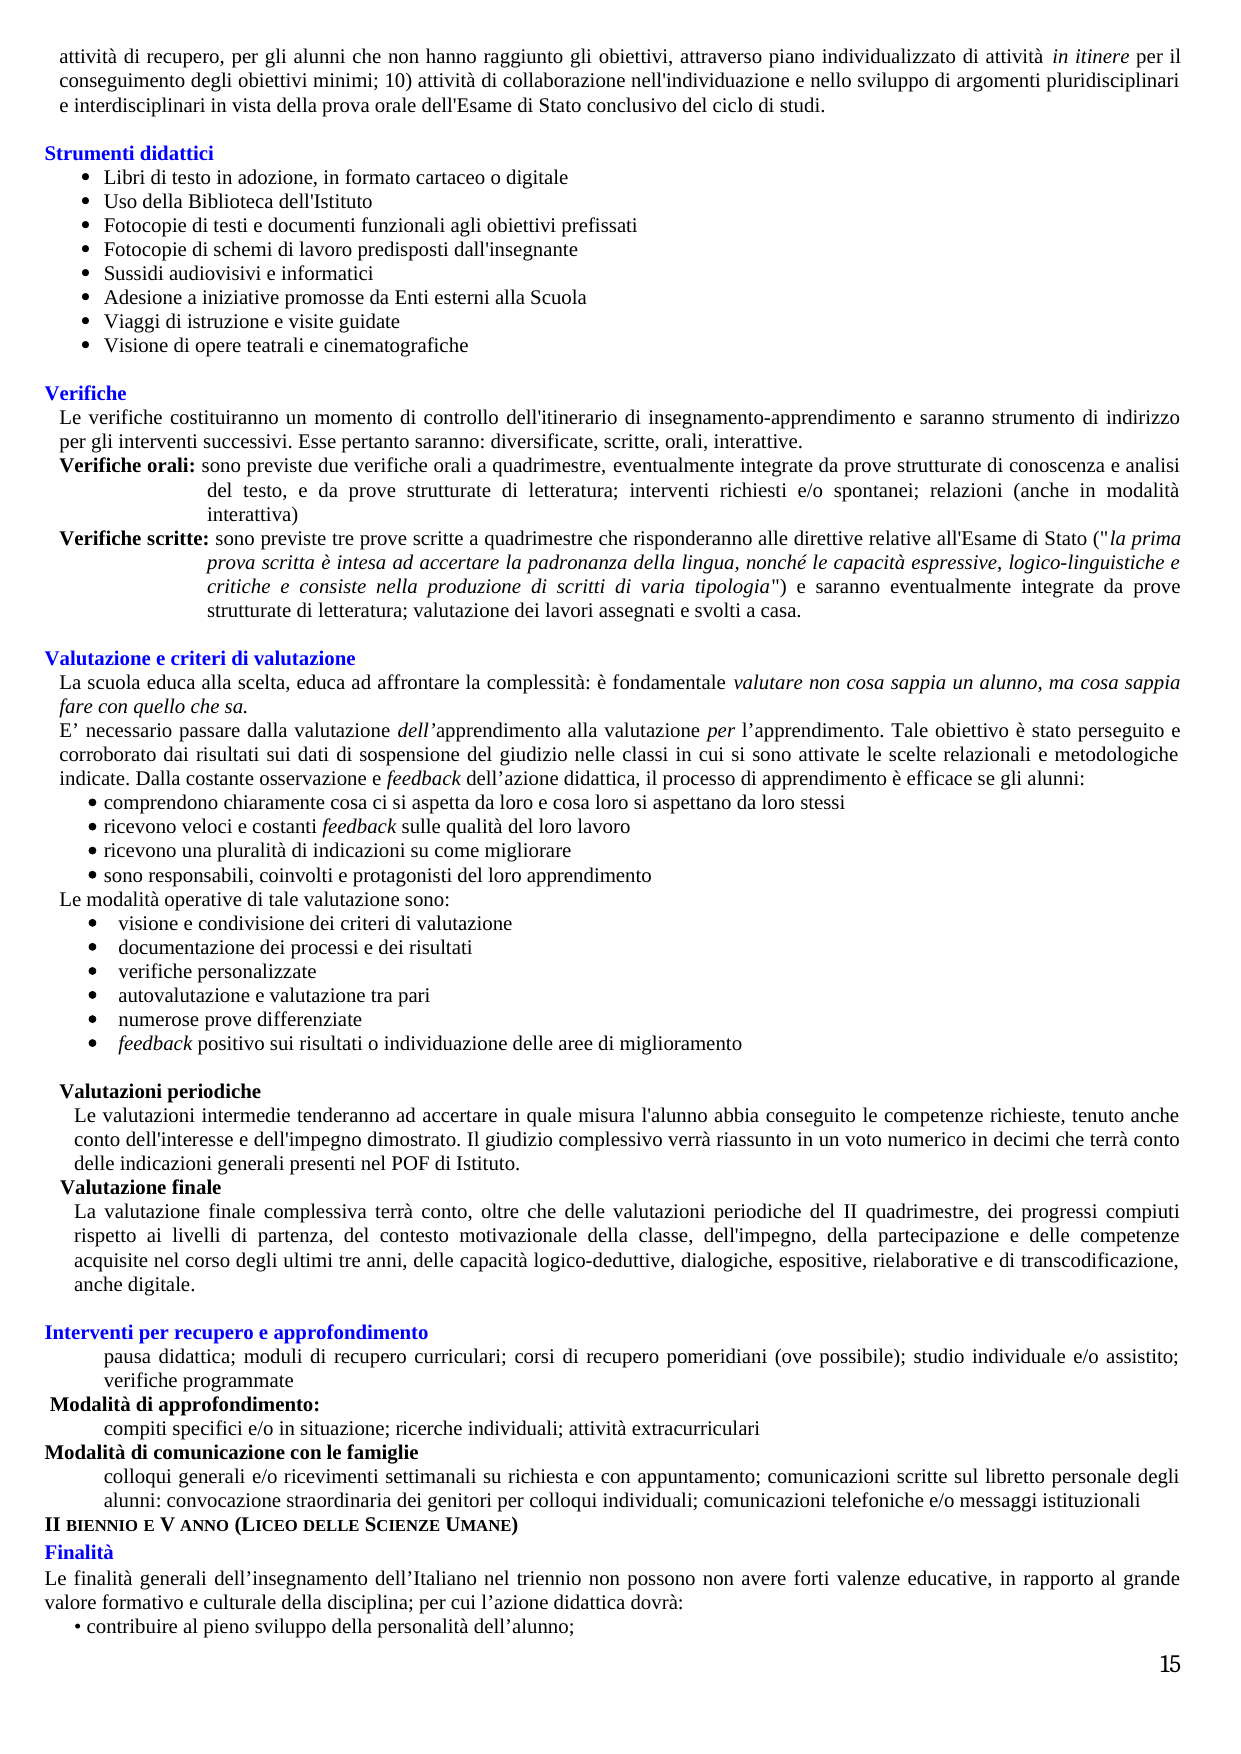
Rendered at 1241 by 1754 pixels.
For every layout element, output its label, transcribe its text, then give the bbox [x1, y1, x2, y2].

text Le finalità generali dell’insegnamento dell’Italiano nel triennio non possono non avere forti valenze educative, in rapporto al grande valore formativo e culturale della disciplina; per cui l’azione didattica dovrà: [44, 1566, 1181, 1614]
text Verifiche orali: sono previste due verifiche orali a quadrimestre, eventualmente integrate da prove strutturate di conoscenza e analisi del testo, e da prove strutturate di letteratura; interventi richiesti e/o spontanei; relazioni (anche in modalità interattiva) [59, 453, 1181, 526]
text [59, 44, 1181, 117]
text Valutazione e criteri di valutazione [44, 646, 1181, 670]
text Interventi per recupero e approfondimento [44, 1320, 1181, 1344]
list Sussidi audiovisivi e informatici [82, 261, 1181, 285]
text colloqui generali e/o ricevimenti settimanali su richiesta e con appuntamento; comunicazioni scritte sul libretto personale degli alunni: convocazione straordinaria dei genitori per colloqui individuali; comunicazioni telefoniche e/o messaggi istituzionali [103, 1464, 1181, 1512]
text Valutazione finale [44, 1175, 1181, 1199]
list Viaggi di istruzione e visite guidate [82, 309, 1181, 333]
text Modalità di approfondimento: [44, 1392, 1181, 1416]
list Visione di opere teatrali e cinematografiche [82, 333, 1181, 357]
text • contribuire al pieno sviluppo della personalità dell’alunno; [74, 1614, 1181, 1638]
text Verifiche [44, 381, 1181, 405]
text Le valutazioni intermedie tenderanno ad accertare in quale misura l'alunno abbia conseguito le competenze richieste, tenuto anche conto dell'interesse e dell'impegno dimostrato. Il giudizio complessivo verrà riassunto in un voto numerico in decimi che terrà conto delle indicazioni generali presenti nel POF di Istituto. [74, 1103, 1181, 1175]
list verifiche personalizzate [59, 959, 1181, 983]
text Finalità [44, 1536, 1181, 1566]
list Adesione a iniziative promosse da Enti esterni alla Scuola [82, 285, 1181, 309]
text compiti specifici e/o in situazione; ricerche individuali; attività extracurriculari [103, 1416, 1181, 1440]
list visione e condivisione dei criteri di valutazione [59, 911, 1181, 935]
text Modalità di comunicazione con le famiglie [44, 1440, 1181, 1464]
list Uso della Biblioteca dell'Istituto [82, 189, 1181, 213]
list ricevono una pluralità di indicazioni su come migliorare [89, 838, 1181, 862]
text E’ necessario passare dalla valutazione dell’apprendimento alla valutazione per l’apprendimento. Tale obiettivo è stato perseguito e corroborato dai risultati sui dati di sospensione del giudizio nelle classi in cui si sono attivate le scelte relazionali e metodologiche indicate. Dalla costante osservazione e feedback dell’azione didattica, il processo di apprendimento è efficace se gli alunni: [59, 718, 1181, 790]
list Fotocopie di testi e documenti funzionali agli obiettivi prefissati [82, 213, 1181, 237]
text Verifiche scritte: sono previste tre prove scritte a quadrimestre che risponderanno alle direttive relative all'Esame di Stato ("la prima prova scritta è intesa ad accertare la padronanza della lingua, nonché le capacità espressive, logico-linguistiche e critiche e consiste nella produzione di scritti di varia tipologia") e saranno eventualmente integrate da prove strutturate di letteratura; valutazione dei lavori assegnati e svolti a casa. [59, 526, 1181, 622]
list documentazione dei processi e dei risultati [59, 935, 1181, 959]
text La valutazione finale complessiva terrà conto, oltre che delle valutazioni periodiche del II quadrimestre, dei progressi compiuti rispetto ai livelli di partenza, del contesto motivazionale della classe, dell'impegno, della partecipazione e delle competenze acquisite nel corso degli ultimi tre anni, delle capacità logico-deduttive, dialogiche, espositive, rielaborative e di transcodificazione, anche digitale. [74, 1199, 1181, 1296]
text II biennio e V anno (Liceo delle Scienze Umane) [44, 1512, 1181, 1536]
text Le verifiche costituiranno un momento di controllo dell'itinerario di insegnamento-apprendimento e saranno strumento di indirizzo per gli interventi successivi. Esse pertanto saranno: diversificate, scritte, orali, interattive. [59, 405, 1181, 453]
text Valutazioni periodiche [59, 1079, 1181, 1103]
list ricevono veloci e costanti feedback sulle qualità del loro lavoro [89, 814, 1181, 838]
text Strumenti didattici [44, 141, 1181, 165]
text La scuola educa alla scelta, educa ad affrontare la complessità: è fondamentale valutare non cosa sappia un alunno, ma cosa sappia fare con quello che sa. [59, 670, 1181, 718]
list feedback positivo sui risultati o individuazione delle aree di miglioramento [59, 1031, 1181, 1055]
list autovalutazione e valutazione tra pari [59, 983, 1181, 1007]
list Libri di testo in adozione, in formato cartaceo o digitale [82, 165, 1181, 189]
text Le modalità operative di tale valutazione sono: [59, 887, 1181, 911]
list numerose prove differenziate [59, 1007, 1181, 1031]
text pausa didattica; moduli di recupero curriculari; corsi di recupero pomeridiani (ove possibile); studio individuale e/o assistito; verifiche programmate [103, 1344, 1181, 1392]
list sono responsabili, coinvolti e protagonisti del loro apprendimento [89, 862, 1181, 887]
list comprendono chiaramente cosa ci si aspetta da loro e cosa loro si aspettano da loro stessi [89, 790, 1181, 814]
list Fotocopie di schemi di lavoro predisposti dall'insegnante [82, 237, 1181, 261]
